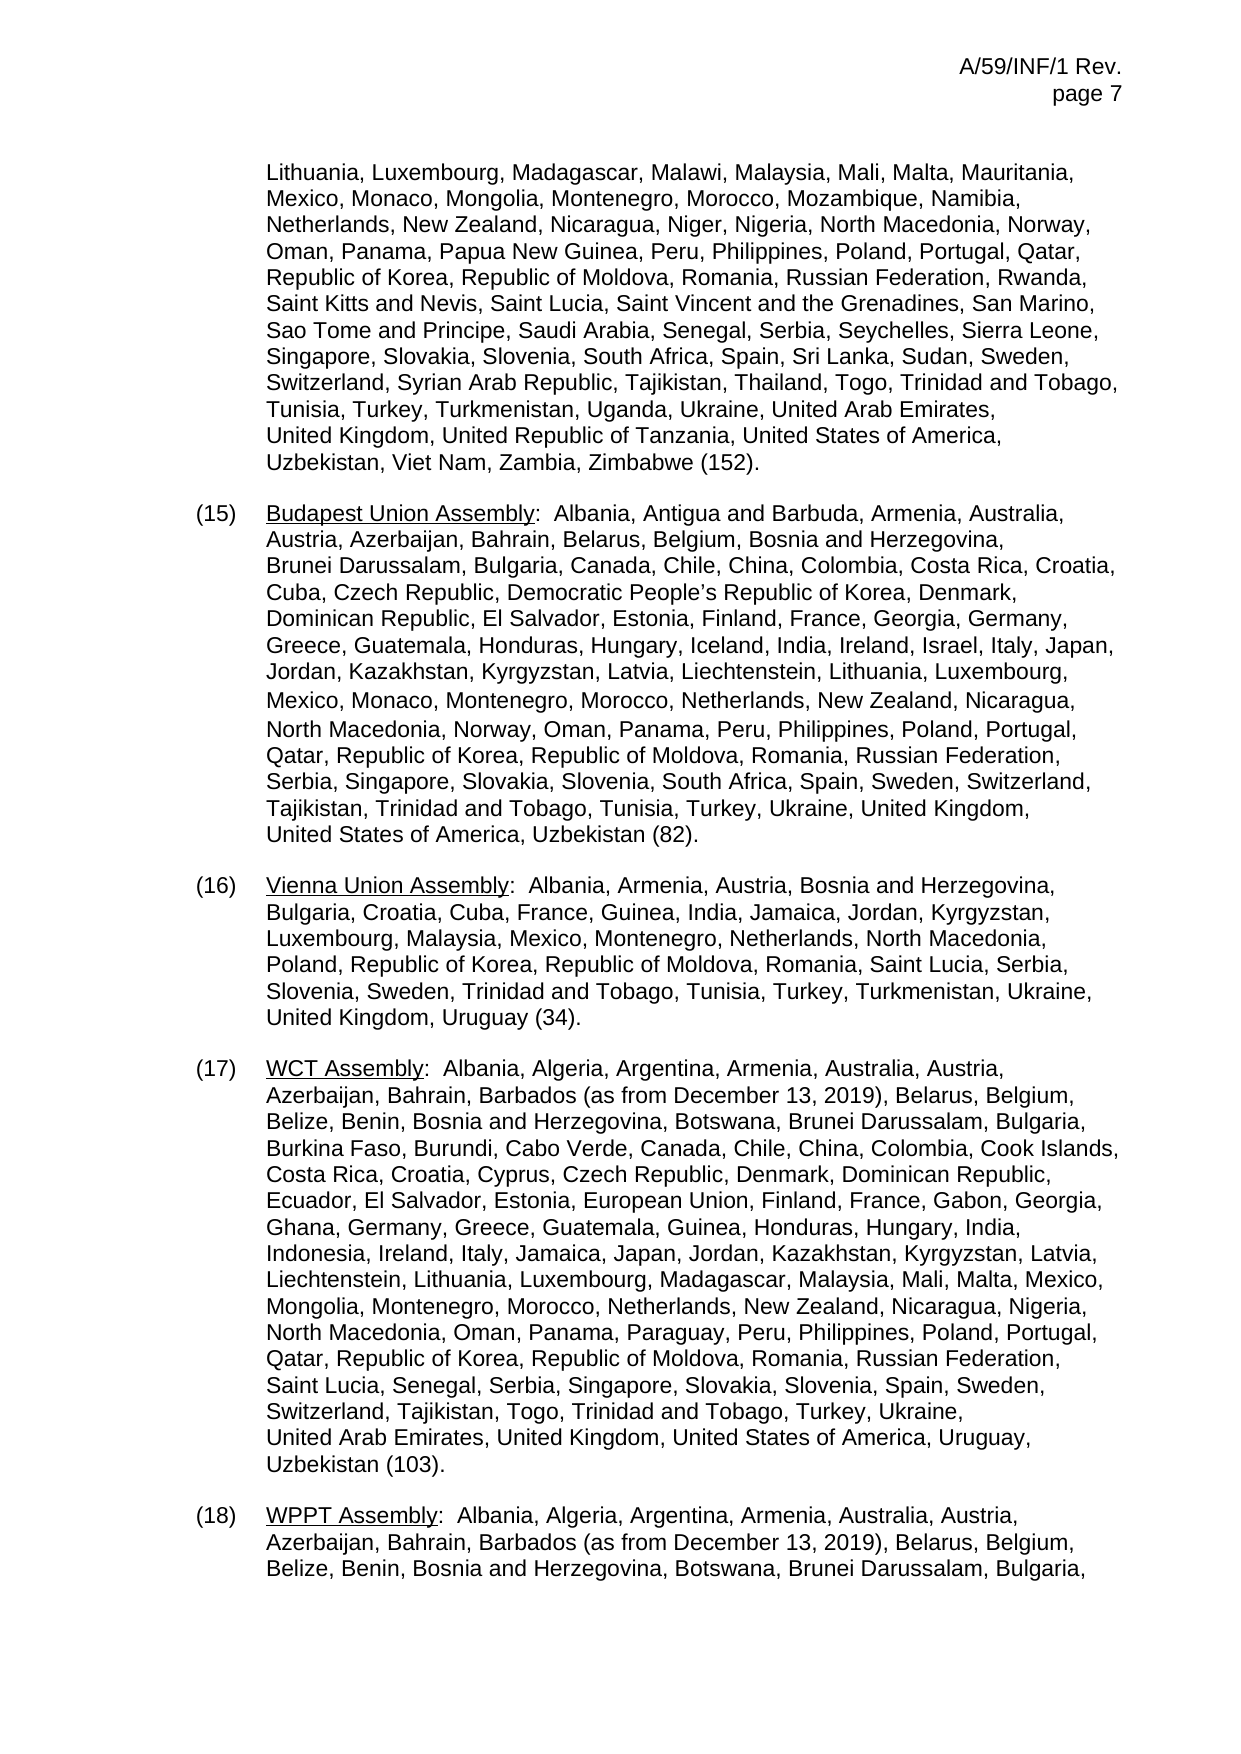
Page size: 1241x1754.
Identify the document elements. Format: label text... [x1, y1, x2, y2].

text (16) Vienna Union Assembly: Albania, Armenia, Austria, Bosnia and Herzegovina, Bulgaria, Croatia, Cuba, France, Guinea, India, Jamaica, Jordan, Kyrgyzstan, Luxembourg, Malaysia, Mexico, Montenegro, Netherlands, North Macedonia, Poland, Republic of Korea, Republic of Moldova, Romania, Saint Lucia, Serbia, Slovenia, Sweden, Trinidad and Tobago, Tunisia, Turkey, Turkmenistan, Ukraine, United Kingdom, Uruguay (34). [148, 872, 1122, 1030]
text (17) WCT Assembly: Albania, Algeria, Argentina, Armenia, Australia, Austria, Azerbaijan, Bahrain, Barbados (as from December 13, 2019), Belarus, Belgium, Belize, Benin, Bosnia and Herzegovina, Botswana, Brunei Darussalam, Bulgaria, Burkina Faso, Burundi, Cabo Verde, Canada, Chile, China, Colombia, Cook Islands, Costa Rica, Croatia, Cyprus, Czech Republic, Denmark, Dominican Republic, Ecuador, El Salvador, Estonia, European Union, Finland, France, Gabon, Georgia, Ghana, Germany, Greece, Guatemala, Guinea, Honduras, Hungary, India, Indonesia, Ireland, Italy, Jamaica, Japan, Jordan, Kazakhstan, Kyrgyzstan, Latvia, Liechtenstein, Lithuania, Luxembourg, Madagascar, Malaysia, Mali, Malta, Mexico, Mongolia, Montenegro, Morocco, Netherlands, New Zealand, Nicaragua, Nigeria, North Macedonia, Oman, Panama, Paraguay, Peru, Philippines, Poland, Portugal, Qatar, Republic of Korea, Republic of Moldova, Romania, Russian Federation, Saint Lucia, Senegal, Serbia, Singapore, Slovakia, Slovenia, Spain, Sweden, Switzerland, Tajikistan, Togo, Trinidad and Tobago, Turkey, Ukraine, United Arab Emirates, United Kingdom, United States of America, Uruguay, Uzbekistan (103). [148, 1055, 1122, 1477]
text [148, 1502, 1122, 1581]
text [148, 158, 1122, 475]
text (15) Budapest Union Assembly: Albania, Antigua and Barbuda, Armenia, Australia, Austria, Azerbaijan, Bahrain, Belarus, Belgium, Bosnia and Herzegovina, Brunei Darussalam, Bulgaria, Canada, Chile, China, Colombia, Costa Rica, Croatia, Cuba, Czech Republic, Democratic People’s Republic of Korea, Denmark, Dominican Republic, El Salvador, Estonia, Finland, France, Georgia, Germany, Greece, Guatemala, Honduras, Hungary, Iceland, India, Ireland, Israel, Italy, Japan, Jordan, Kazakhstan, Kyrgyzstan, Latvia, Liechtenstein, Lithuania, Luxembourg, Mexico, Monaco, Montenegro, Morocco, Netherlands, New Zealand, Nicaragua, North Macedonia, Norway, Oman, Panama, Peru, Philippines, Poland, Portugal, Qatar, Republic of Korea, Republic of Moldova, Romania, Russian Federation, Serbia, Singapore, Slovakia, Slovenia, South Africa, Spain, Sweden, Switzerland, Tajikistan, Trinidad and Tobago, Tunisia, Turkey, Ukraine, United Kingdom, United States of America, Uzbekistan (82). [148, 500, 1122, 847]
